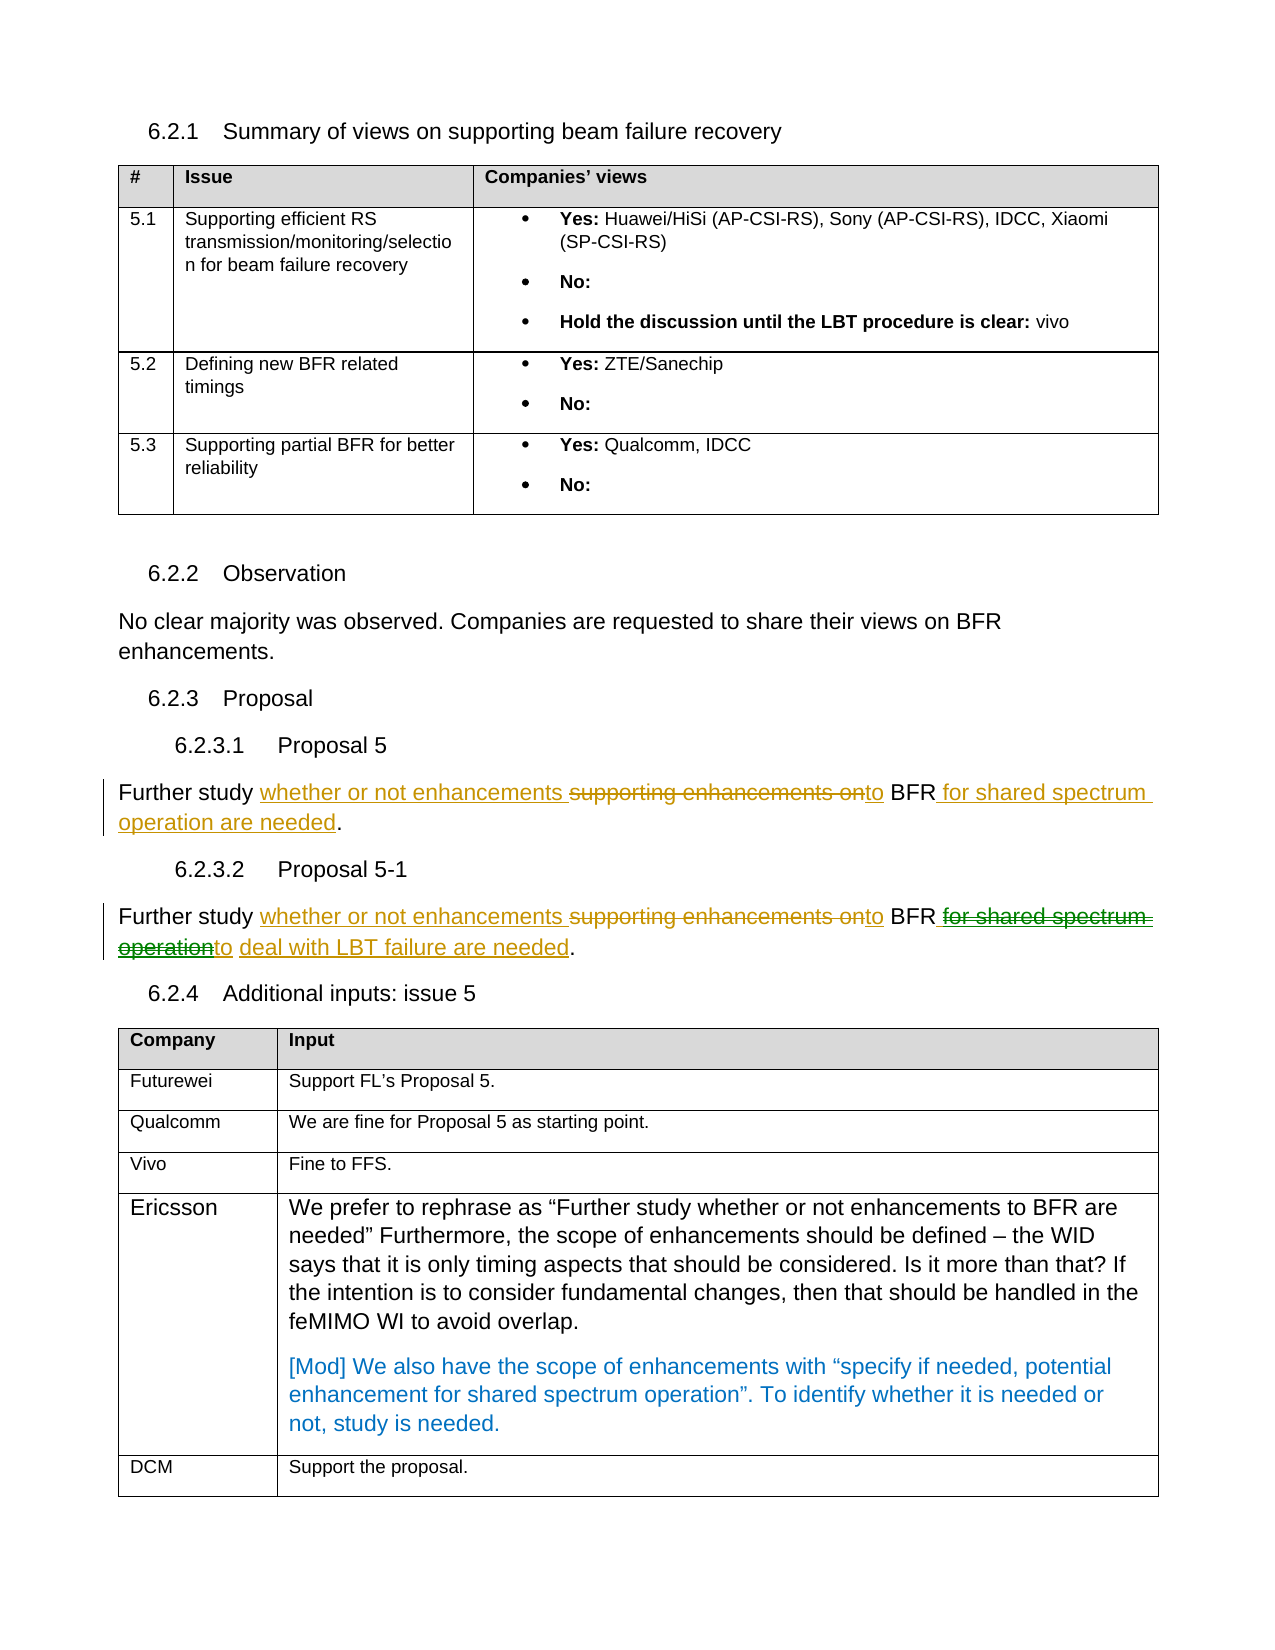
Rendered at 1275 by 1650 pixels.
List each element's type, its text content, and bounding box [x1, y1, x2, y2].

table_cell Yes: Huawei/HiSi (AP-CSI-RS), Sony (AP-CSI-RS), IDCC, Xiaomi (SP-CSI-RS) No: Hold the discussion until the LBT procedure is clear: vivo [474, 208, 1158, 351]
table_cell Supporting efficient RS transmission/monitoring/selection for beam failure recovery [174, 208, 473, 351]
table_cell Qualcomm [119, 1111, 277, 1152]
table_cell 5.2 [119, 353, 173, 433]
table_cell We are fine for Proposal 5 as starting point. [278, 1111, 1158, 1152]
subtitle Proposal [148, 685, 1157, 711]
table_header Company [119, 1029, 277, 1069]
table_cell 5.3 [119, 434, 173, 514]
table_header Companies’ views [474, 166, 1158, 207]
table_header # [119, 166, 173, 207]
table_cell DCM [119, 1456, 277, 1496]
text Further study BFR . [118, 903, 1157, 960]
text No clear majority was observed. Companies are requested to share their views on BFR enhancements. [118, 608, 1157, 664]
table_cell Yes: Qualcomm, IDCC No: [474, 434, 1158, 514]
table_cell Supporting partial BFR for better reliability [174, 434, 473, 514]
subtitle Proposal 5-1 [174, 856, 1157, 882]
subtitle Summary of views on supporting beam failure recovery [148, 118, 1157, 144]
table_cell Fine to FFS. [278, 1153, 1158, 1193]
table_header Issue [174, 166, 473, 207]
text Further study BFR. [118, 779, 1157, 836]
table_cell We prefer to rephrase as “Further study whether or not enhancements to BFR are needed” Furthermore, the scope of enhancements should be defined – the WID says that it is only timing aspects that should be considered. Is it more than that? If the intention is to consider fundamental changes, then that should be handled in the feMIMO WI to avoid overlap. [Mod] We also have the scope of enhancements with “specify if needed, potential enhancement for shared spectrum operation”. To identify whether it is needed or not, study is needed. [278, 1194, 1158, 1455]
table_cell Support FL’s Proposal 5. [278, 1070, 1158, 1110]
table_cell Support the proposal. [278, 1456, 1158, 1496]
table_cell 5.1 [119, 208, 173, 351]
table_cell Ericsson [119, 1194, 277, 1455]
table_header Input [278, 1029, 1158, 1069]
subtitle Additional inputs: issue 5 [148, 980, 1157, 1007]
subtitle Proposal 5 [174, 732, 1157, 758]
table_cell Vivo [119, 1153, 277, 1193]
table_cell Yes: ZTE/Sanechip No: [474, 353, 1158, 433]
subtitle Observation [148, 560, 1157, 587]
table_cell Futurewei [119, 1070, 277, 1110]
table_cell Defining new BFR related timings [174, 353, 473, 433]
